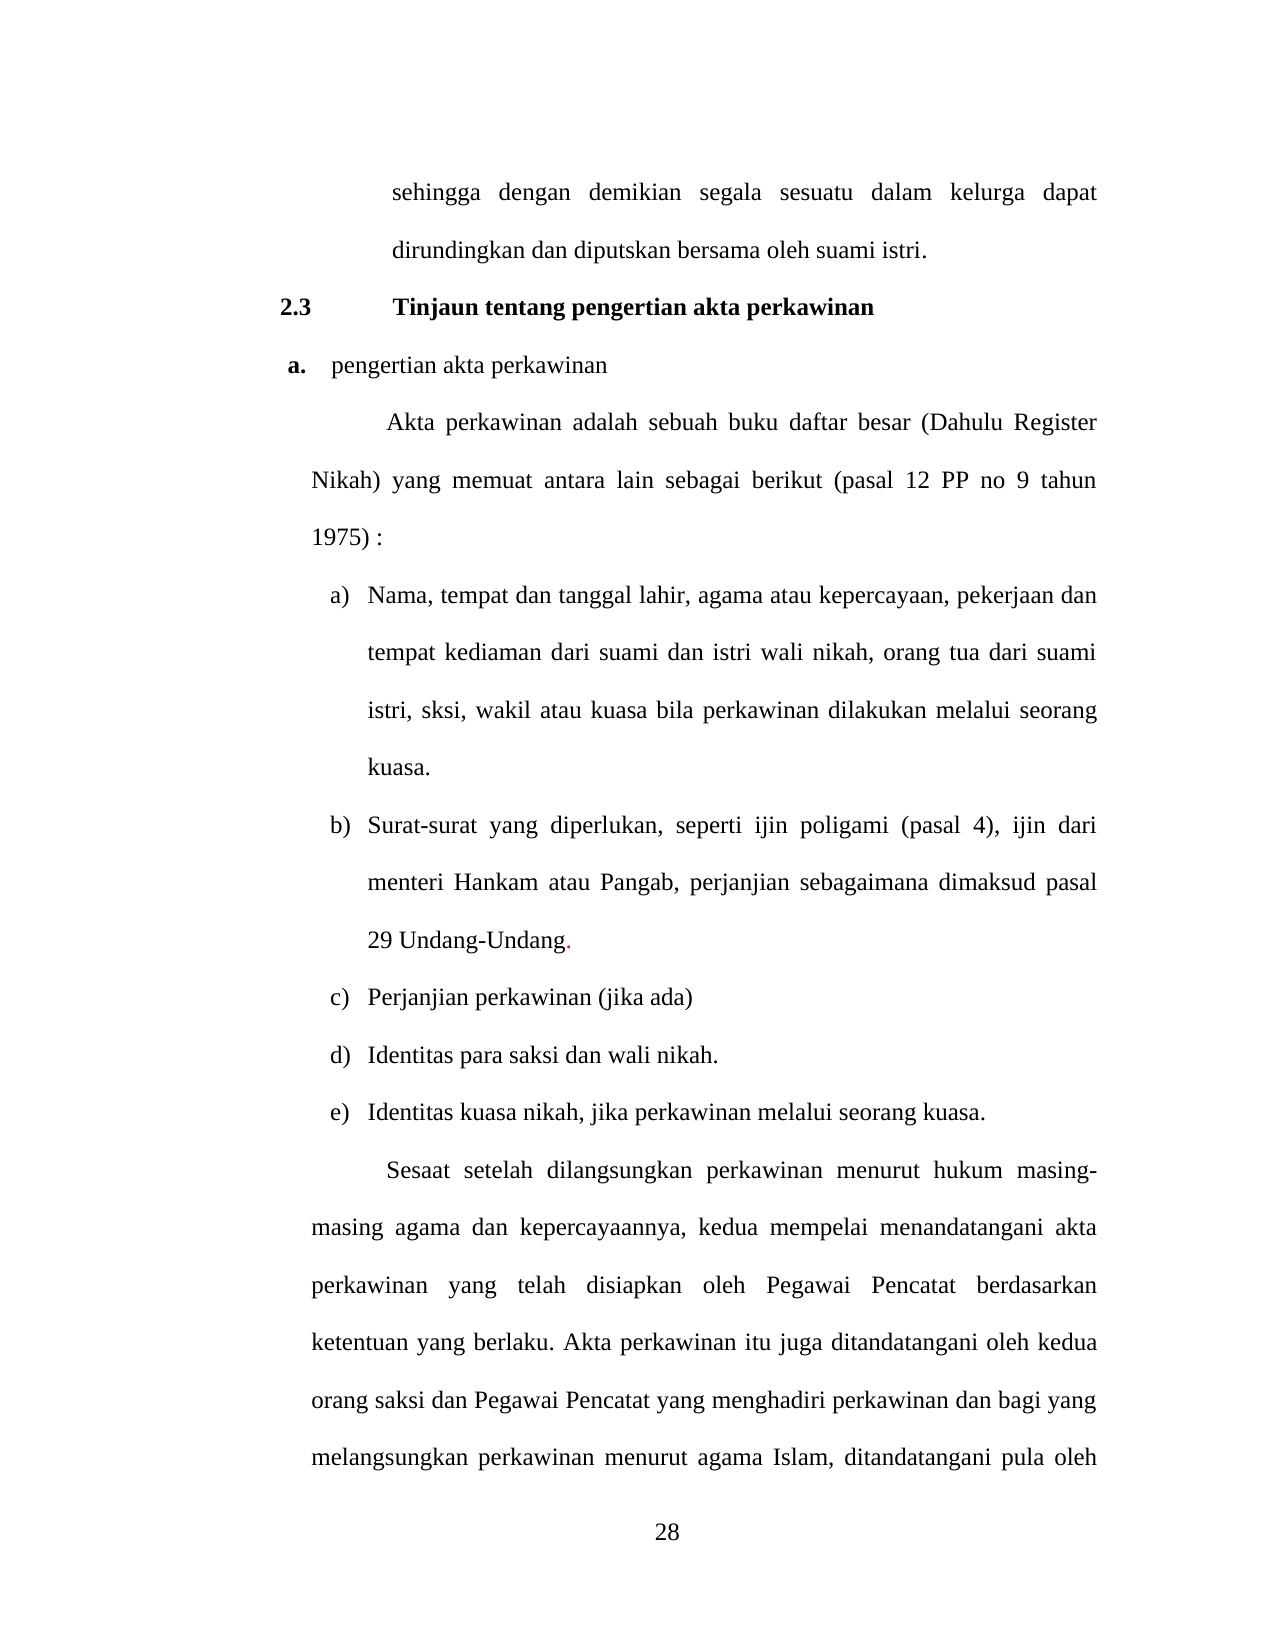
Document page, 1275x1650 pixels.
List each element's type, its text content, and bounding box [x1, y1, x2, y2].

list Surat-surat yang diperlukan, seperti ijin poligami (pasal 4), ijin dari menteri Hankam atau Pangab, perjanjian sebagaimana dimaksud pasal 29 Undang-Undang. [330, 810, 1098, 953]
list Nama, tempat dan tanggal lahir, agama atau kepercayaan, pekerjaan dan tempat kediaman dari suami dan istri wali nikah, orang tua dari suami istri, sksi, wakil atau kuasa bila perkawinan dilakukan melalui seorang kuasa. [330, 580, 1098, 781]
list Identitas para saksi dan wali nikah. [330, 1040, 1098, 1068]
list Perjanjian perkawinan (jika ada) [330, 982, 1098, 1011]
list pengertian akta perkawinan [287, 350, 1098, 378]
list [354, 177, 1098, 263]
list Tinjaun tentang pengertian akta perkawinan [274, 292, 1098, 321]
list Identitas kuasa nikah, jika perkawinan melalui seorang kuasa. [330, 1097, 1098, 1126]
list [311, 1155, 1098, 1471]
list Akta perkawinan adalah sebuah buku daftar besar (Dahulu Register Nikah) yang memuat antara lain sebagai berikut (pasal 12 PP no 9 tahun 1975) : [311, 407, 1098, 551]
